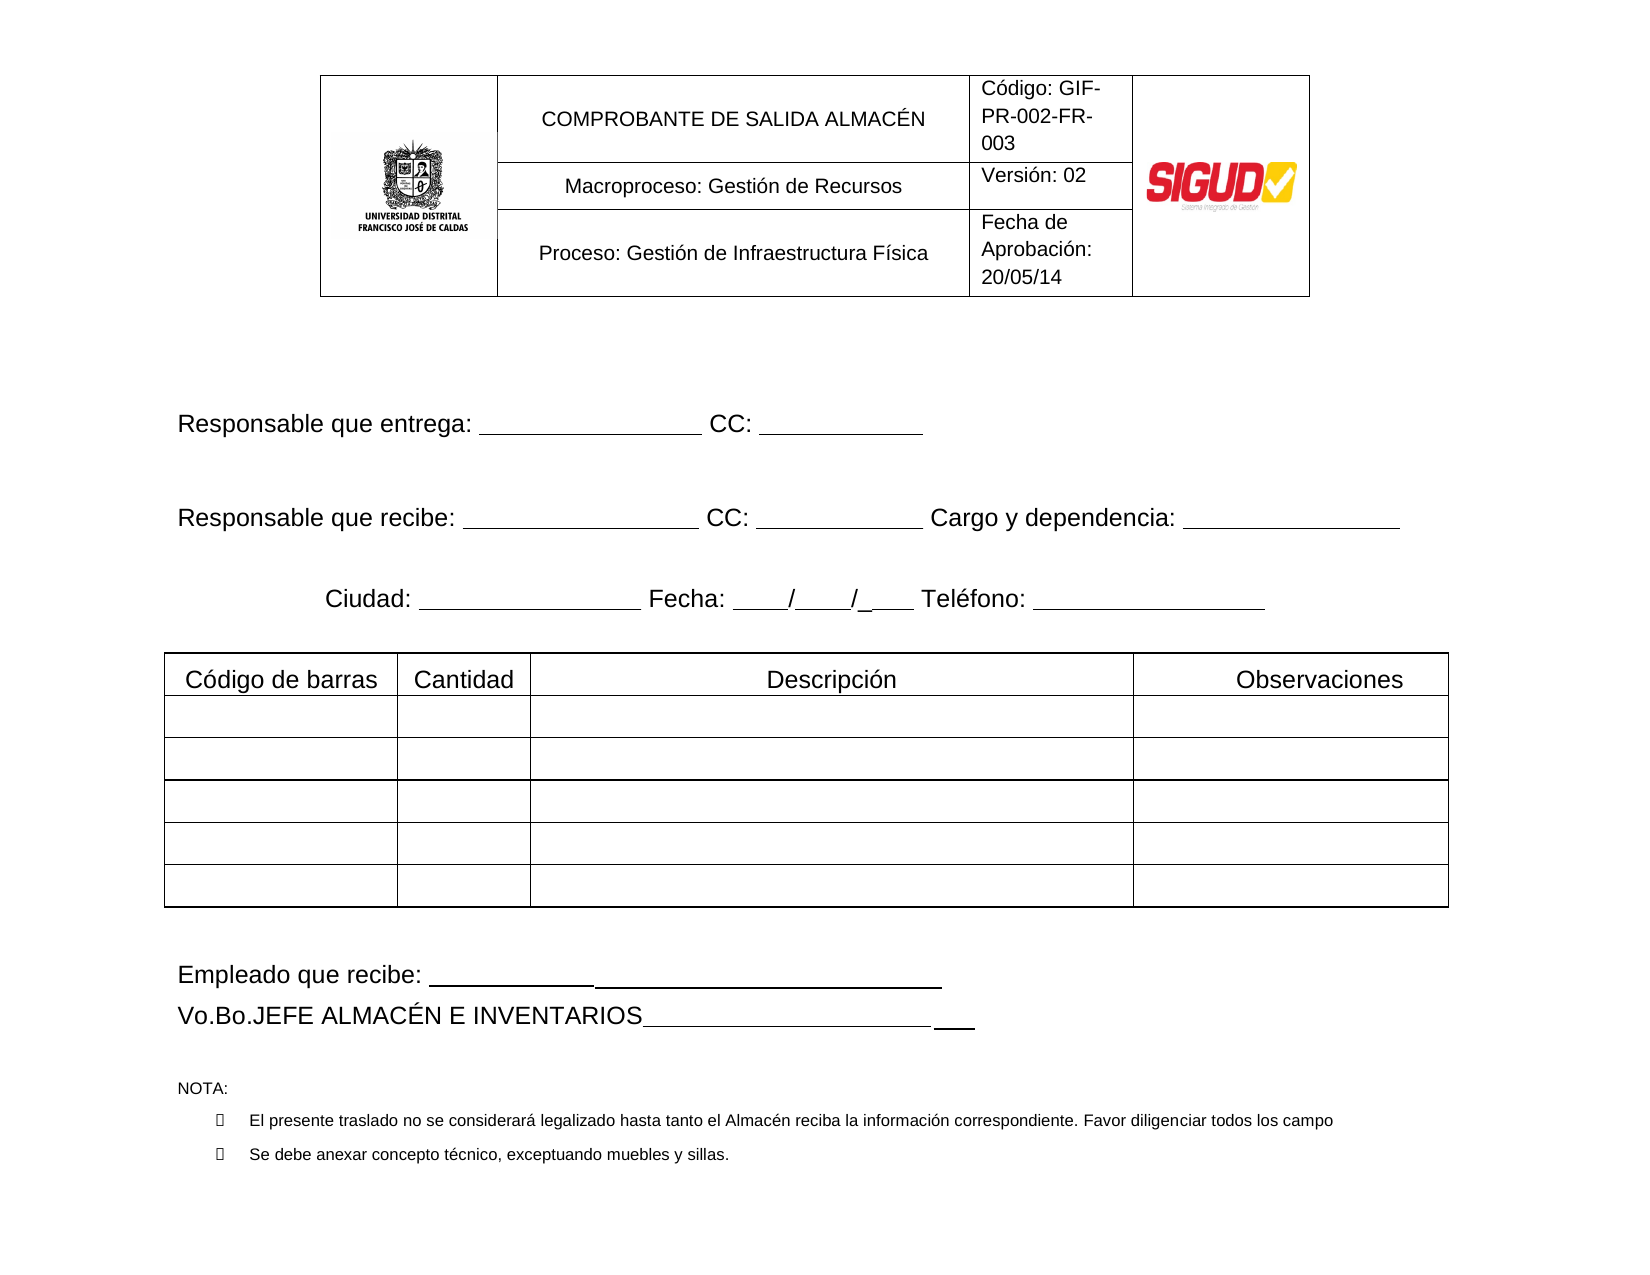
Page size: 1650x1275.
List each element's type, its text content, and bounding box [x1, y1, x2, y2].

table_cell [165, 823, 397, 864]
table_cell [531, 738, 1133, 779]
table_cell [531, 696, 1133, 737]
table_header Cantidad [398, 654, 530, 695]
table_cell [531, 823, 1133, 864]
text Empleado que recibe: [177, 960, 1460, 989]
table_cell [398, 781, 530, 822]
table_cell [398, 823, 530, 864]
table_cell [1134, 696, 1448, 737]
text Responsable que recibe: CC: Cargo y dependencia: [177, 503, 1460, 531]
table_cell [1134, 823, 1448, 864]
text Ciudad: Fecha: / /_ Teléfono: [325, 585, 1460, 612]
text Responsable que entrega: CC: [177, 409, 1460, 436]
table_header Observaciones [1134, 654, 1448, 695]
table_cell [531, 865, 1133, 906]
table_cell [165, 738, 397, 779]
table_cell [165, 865, 397, 906]
table_cell [165, 781, 397, 822]
table_cell [531, 781, 1133, 822]
table_cell [398, 696, 530, 737]
text  Se debe anexar concepto técnico, exceptuando muebles y sillas. [215, 1144, 1460, 1163]
text NOTA: [177, 1078, 1460, 1098]
table_cell [165, 696, 397, 737]
table_header Descripción [531, 654, 1133, 695]
text Vo.Bo.JEFE ALMACÉN E INVENTARIOS [177, 1002, 1460, 1029]
table_cell [1134, 865, 1448, 906]
table_header Código de barras [165, 654, 397, 695]
table_cell [1134, 738, 1448, 779]
table_cell [398, 865, 530, 906]
table_cell [1134, 781, 1448, 822]
text  El presente traslado no se considerará legalizado hasta tanto el Almacén reciba la información correspondiente. Favor diligenciar todos los campo [215, 1109, 1460, 1132]
table_cell [398, 738, 530, 779]
